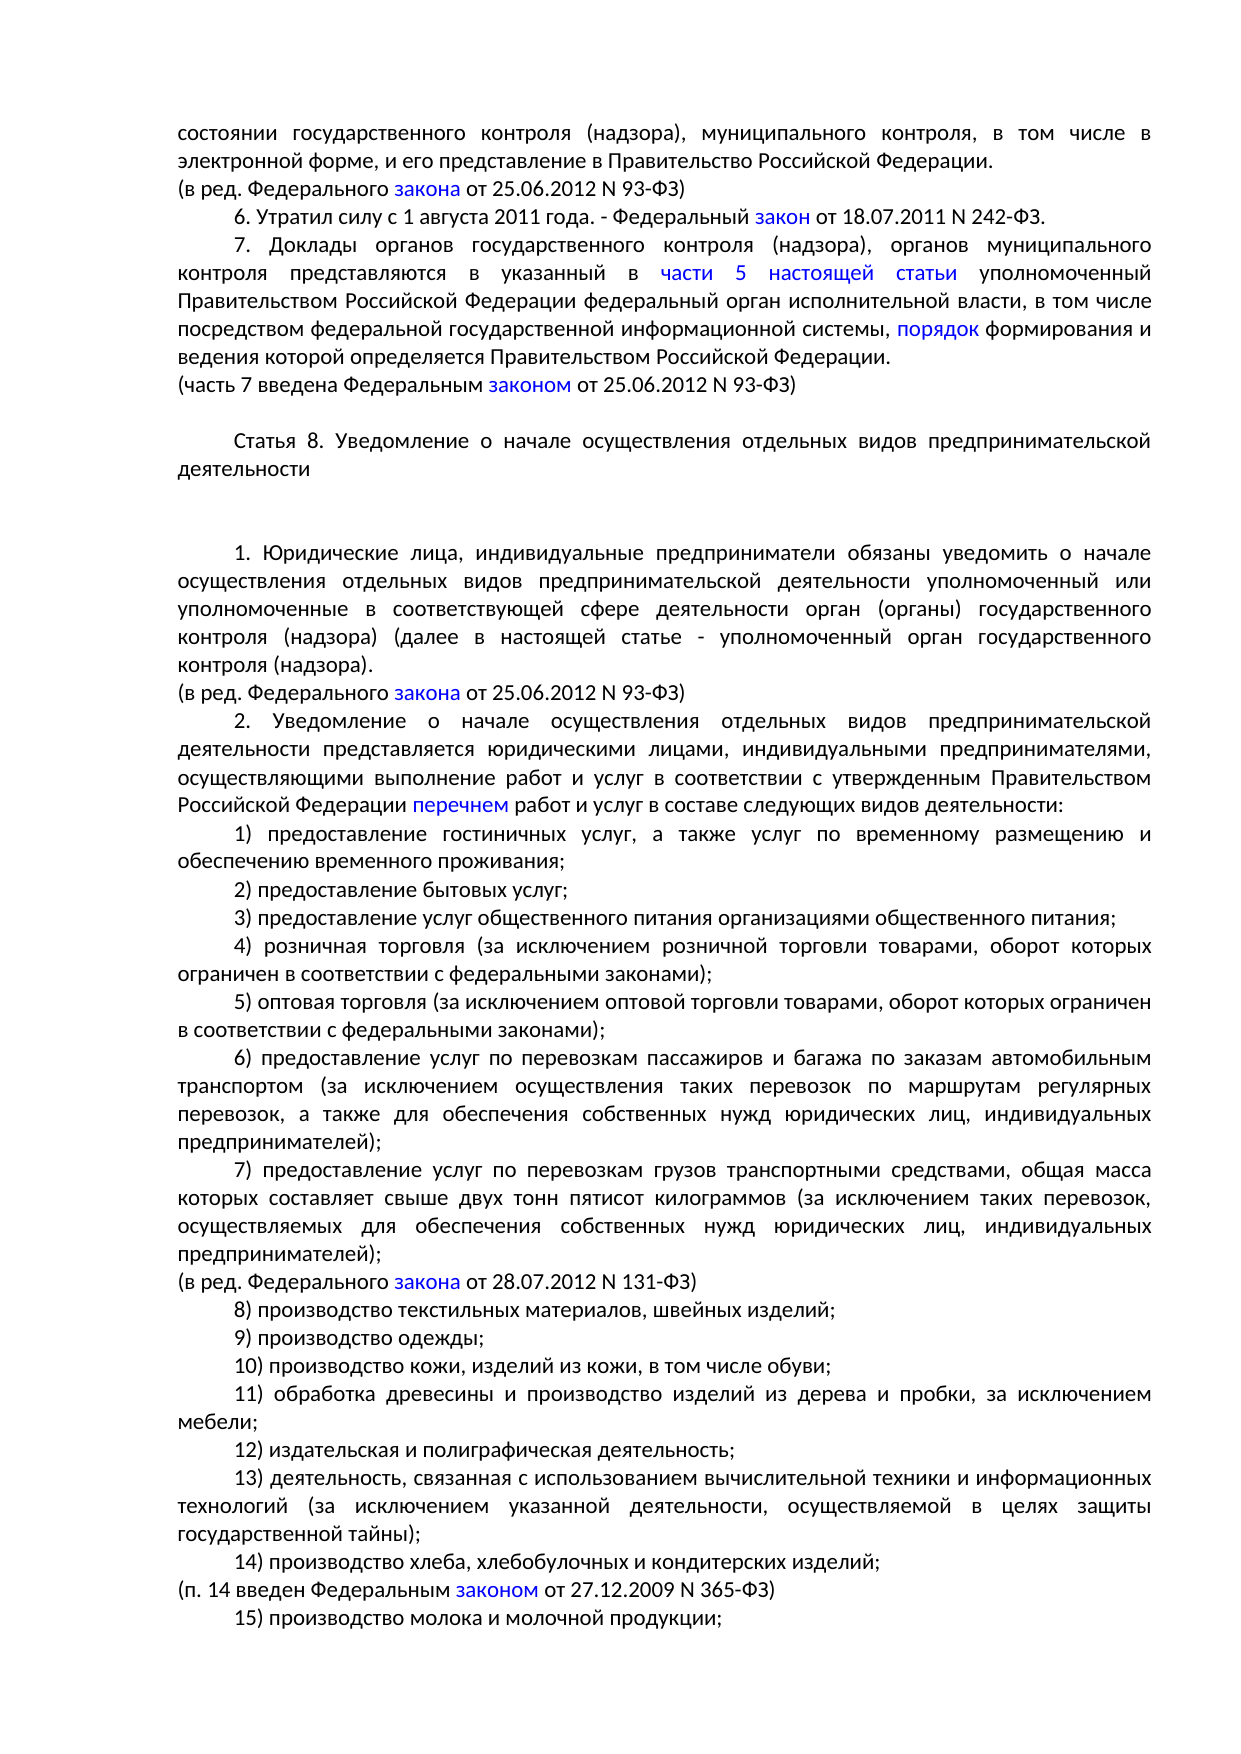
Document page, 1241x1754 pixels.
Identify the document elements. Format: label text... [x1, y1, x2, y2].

text (в ред. Федерального закона от 25.06.2012 N 93-ФЗ) [177, 174, 1152, 202]
text Статья 8. Уведомление о начале осуществления отдельных видов предпринимательской деятельности [177, 426, 1152, 482]
text 6) предоставление услуг по перевозкам пассажиров и багажа по заказам автомобильным транспортом (за исключением осуществления таких перевозок по маршрутам регулярных перевозок, а также для обеспечения собственных нужд юридических лиц, индивидуальных предпринимателей); [177, 1043, 1152, 1155]
text 13) деятельность, связанная с использованием вычислительной техники и информационных технологий (за исключением указанной деятельности, осуществляемой в целях защиты государственной тайны); [177, 1463, 1152, 1547]
text (п. 14 введен Федеральным законом от 27.12.2009 N 365-ФЗ) [177, 1575, 1152, 1603]
text (часть 7 введена Федеральным законом от 25.06.2012 N 93-ФЗ) [177, 370, 1152, 398]
text 4) розничная торговля (за исключением розничной торговли товарами, оборот которых ограничен в соответствии с федеральными законами); [177, 931, 1152, 987]
text 3) предоставление услуг общественного питания организациями общественного питания; [177, 903, 1152, 931]
text 9) производство одежды; [177, 1323, 1152, 1351]
text 8) производство текстильных материалов, швейных изделий; [177, 1295, 1152, 1323]
text 14) производство хлеба, хлебобулочных и кондитерских изделий; [177, 1547, 1152, 1575]
text (в ред. Федерального закона от 28.07.2012 N 131-ФЗ) [177, 1267, 1152, 1295]
text 6. Утратил силу с 1 августа 2011 года. - Федеральный закон от 18.07.2011 N 242-ФЗ. [177, 202, 1152, 230]
text 1) предоставление гостиничных услуг, а также услуг по временному размещению и обеспечению временного проживания; [177, 819, 1152, 875]
text 1. Юридические лица, индивидуальные предприниматели обязаны уведомить о начале осуществления отдельных видов предпринимательской деятельности уполномоченный или уполномоченные в соответствующей сфере деятельности орган (органы) государственного контроля (надзора) (далее в настоящей статье - уполномоченный орган государственного контроля (надзора). [177, 538, 1152, 678]
text 10) производство кожи, изделий из кожи, в том числе обуви; [177, 1351, 1152, 1379]
text 7) предоставление услуг по перевозкам грузов транспортными средствами, общая масса которых составляет свыше двух тонн пятисот килограммов (за исключением таких перевозок, осуществляемых для обеспечения собственных нужд юридических лиц, индивидуальных предпринимателей); [177, 1155, 1152, 1267]
text 12) издательская и полиграфическая деятельность; [177, 1435, 1152, 1463]
text 7. Доклады органов государственного контроля (надзора), органов муниципального контроля представляются в указанный в части 5 настоящей статьи уполномоченный Правительством Российской Федерации федеральный орган исполнительной власти, в том числе посредством федеральной государственной информационной системы, порядок формирования и ведения которой определяется Правительством Российской Федерации. [177, 230, 1152, 370]
text 5) оптовая торговля (за исключением оптовой торговли товарами, оборот которых ограничен в соответствии с федеральными законами); [177, 987, 1152, 1043]
text 2. Уведомление о начале осуществления отдельных видов предпринимательской деятельности представляется юридическими лицами, индивидуальными предпринимателями, осуществляющими выполнение работ и услуг в соответствии с утвержденным Правительством Российской Федерации перечнем работ и услуг в составе следующих видов деятельности: [177, 707, 1152, 819]
text 11) обработка древесины и производство изделий из дерева и пробки, за исключением мебели; [177, 1379, 1152, 1435]
text 2) предоставление бытовых услуг; [177, 875, 1152, 903]
text (в ред. Федерального закона от 25.06.2012 N 93-ФЗ) [177, 678, 1152, 707]
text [177, 118, 1152, 174]
text 15) производство молока и молочной продукции; [177, 1603, 1152, 1631]
